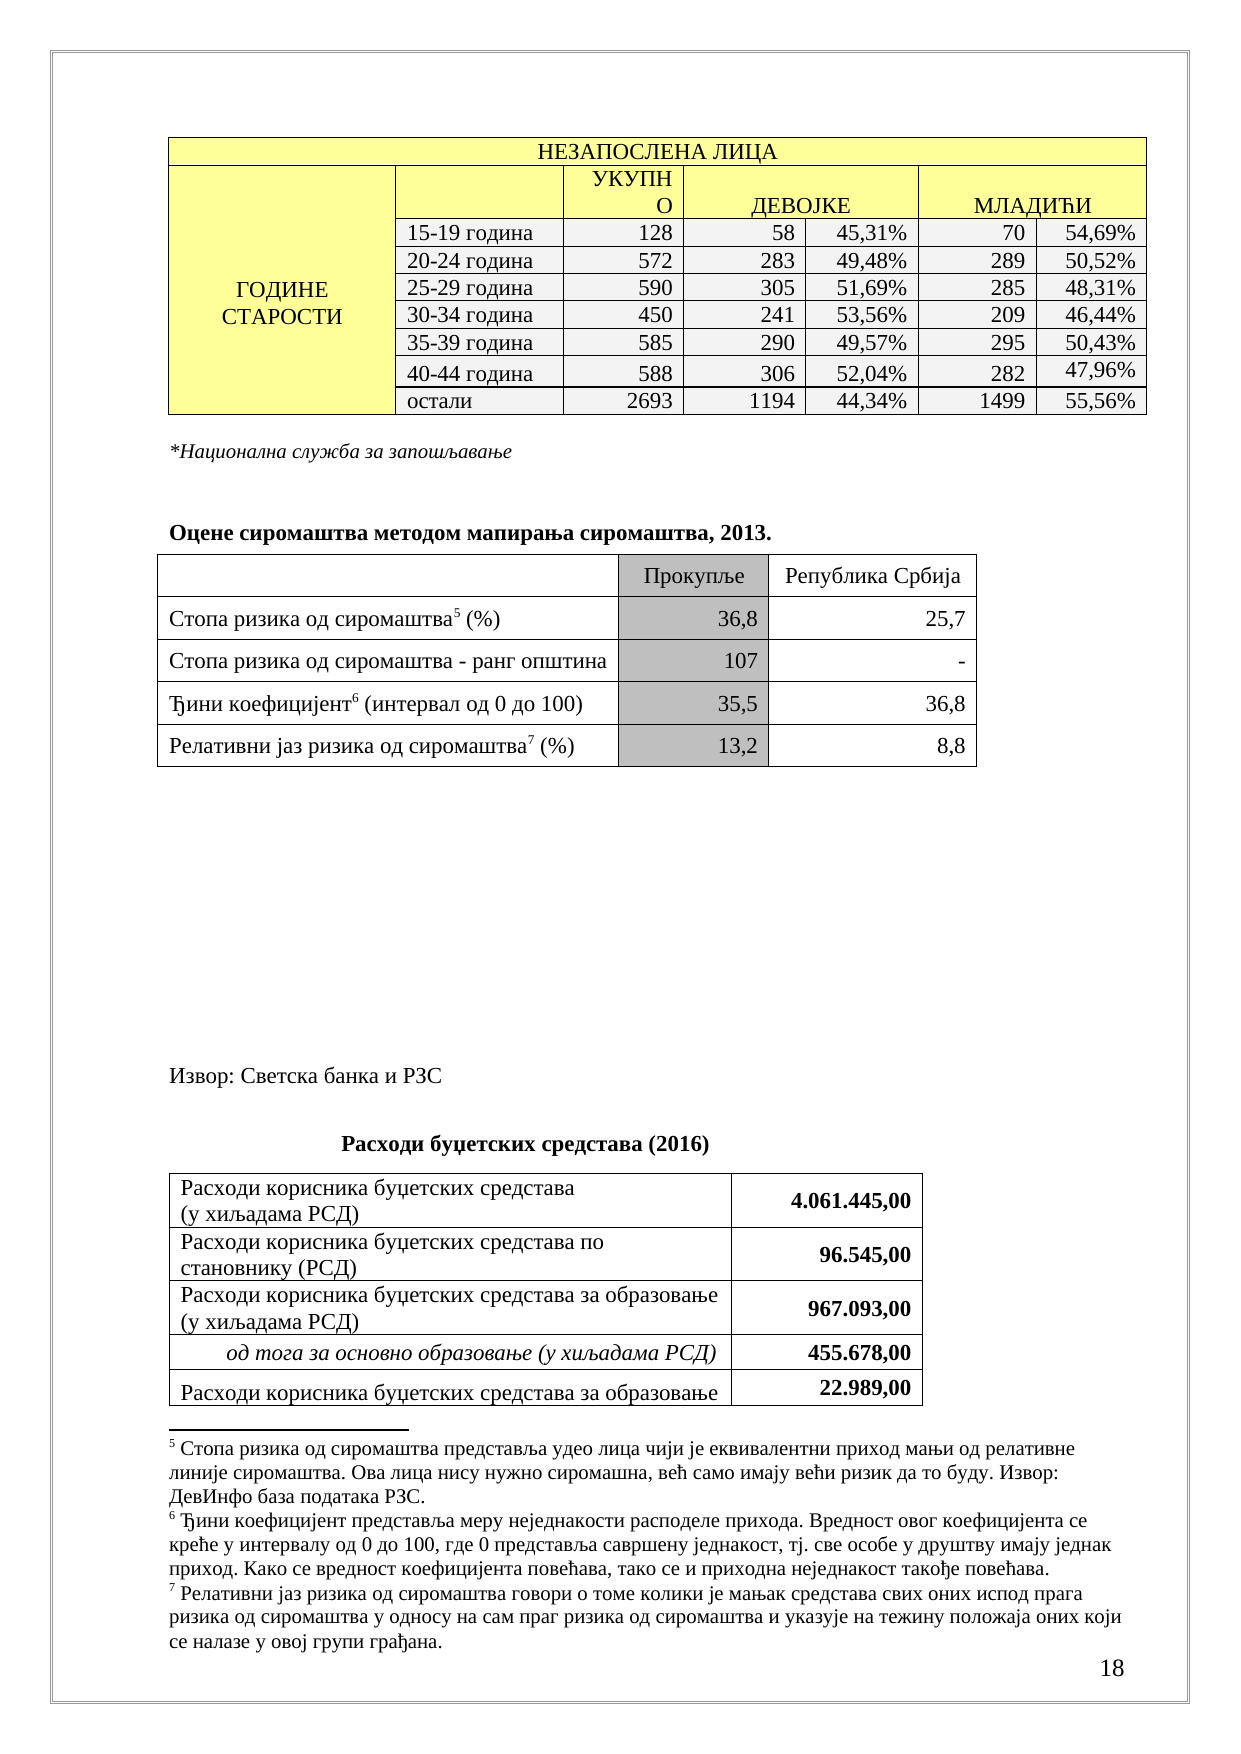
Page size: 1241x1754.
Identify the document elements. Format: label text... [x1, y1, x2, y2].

table_cell 2693 [564, 388, 683, 414]
table_cell 588 [564, 356, 683, 386]
table_cell УКУПНО [564, 166, 683, 218]
table_cell Република Србија [769, 555, 976, 596]
table_cell 241 [684, 301, 805, 328]
table_cell 46,44% [1037, 301, 1146, 328]
text *Национална служба за запошљавање [169, 439, 1124, 463]
table_cell 40-44 година [396, 356, 563, 386]
table_cell 51,69% [806, 274, 918, 300]
table_cell 53,56% [806, 301, 918, 328]
table_cell Расходи корисника буџетских средстава (у хиљадама РСД) [170, 1174, 731, 1227]
table_cell 35-39 година [396, 329, 563, 355]
table_cell 967.093,00 [732, 1281, 922, 1334]
table_header НЕЗАПОСЛЕНА ЛИЦА [169, 138, 1146, 164]
table_cell 25,7 [769, 597, 976, 639]
table_cell 49,48% [806, 247, 918, 273]
table_cell 55,56% [1037, 388, 1146, 414]
table_cell [396, 166, 563, 218]
table_cell 295 [919, 329, 1036, 355]
table_cell 52,04% [806, 356, 918, 386]
table_cell 8,8 [769, 725, 976, 766]
table_cell 36,8 [769, 682, 976, 724]
table_cell Релативни јаз ризика од сиромаштва (%) [158, 725, 618, 766]
table_cell 285 [919, 274, 1036, 300]
table_cell 4.061.445,00 [732, 1174, 922, 1227]
table_cell МЛАДИЋИ [919, 166, 1146, 218]
table_cell 305 [684, 274, 805, 300]
table_cell Стопа ризика од сиромаштва (%) [158, 597, 618, 639]
table_cell ДЕВОЈКЕ [684, 166, 918, 218]
table_cell 283 [684, 247, 805, 273]
table_cell 572 [564, 247, 683, 273]
table_header Расходи буџетских средстава (2016) [169, 1115, 882, 1173]
table_cell [158, 555, 618, 596]
table_cell Стопа ризика од сиромаштва - ранг општина [158, 640, 618, 681]
table_cell 306 [684, 356, 805, 386]
table_cell 47,96% [1037, 356, 1146, 386]
table_cell 25-29 година [396, 274, 563, 300]
table_cell 290 [684, 329, 805, 355]
table_cell 1499 [919, 388, 1036, 414]
table_cell од тога за основно образовање (у хиљадама РСД) [170, 1335, 731, 1368]
table_cell 282 [919, 356, 1036, 386]
table_cell Прокупље [619, 555, 768, 596]
table_cell 1194 [684, 388, 805, 414]
table_cell остали [396, 388, 563, 414]
table_cell 30-34 година [396, 301, 563, 328]
table_cell 48,31% [1037, 274, 1146, 300]
table_cell 15-19 година [396, 219, 563, 246]
table_cell 50,43% [1037, 329, 1146, 355]
table_cell 455.678,00 [732, 1335, 922, 1368]
table_cell 289 [919, 247, 1036, 273]
table_cell - [769, 640, 976, 681]
table_cell 107 [619, 640, 768, 681]
table_cell 54,69% [1037, 219, 1146, 246]
table_cell 44,34% [806, 388, 918, 414]
table_cell 585 [564, 329, 683, 355]
table_cell 20-24 година [396, 247, 563, 273]
table_cell ГОДИНЕ СТАРОСТИ [169, 166, 395, 414]
table_cell 35,5 [619, 682, 768, 724]
table_header Оцене сиромаштва методом мапирања сиромаштва, 2013. [158, 511, 977, 554]
table_cell 13,2 [619, 725, 768, 766]
table_cell 96.545,00 [732, 1228, 922, 1280]
table_cell 50,52% [1037, 247, 1146, 273]
table_cell 49,57% [806, 329, 918, 355]
table_cell 128 [564, 219, 683, 246]
table_cell Расходи корисника буџетских средстава по становнику (РСД) [170, 1228, 731, 1280]
table_cell 22.989,00 [732, 1370, 922, 1405]
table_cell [170, 1370, 731, 1405]
table_cell 36,8 [619, 597, 768, 639]
table_cell 209 [919, 301, 1036, 328]
table_cell 450 [564, 301, 683, 328]
table_cell 58 [684, 219, 805, 246]
table_cell 590 [564, 274, 683, 300]
text Извор: Светска банка и РЗС [169, 1062, 1124, 1088]
table_cell Ђини коефицијент (интервал од 0 до 100) [158, 682, 618, 724]
table_cell 45,31% [806, 219, 918, 246]
table_cell 70 [919, 219, 1036, 246]
table_cell Расходи корисника буџетских средстава за образовање (у хиљадама РСД) [170, 1281, 731, 1334]
